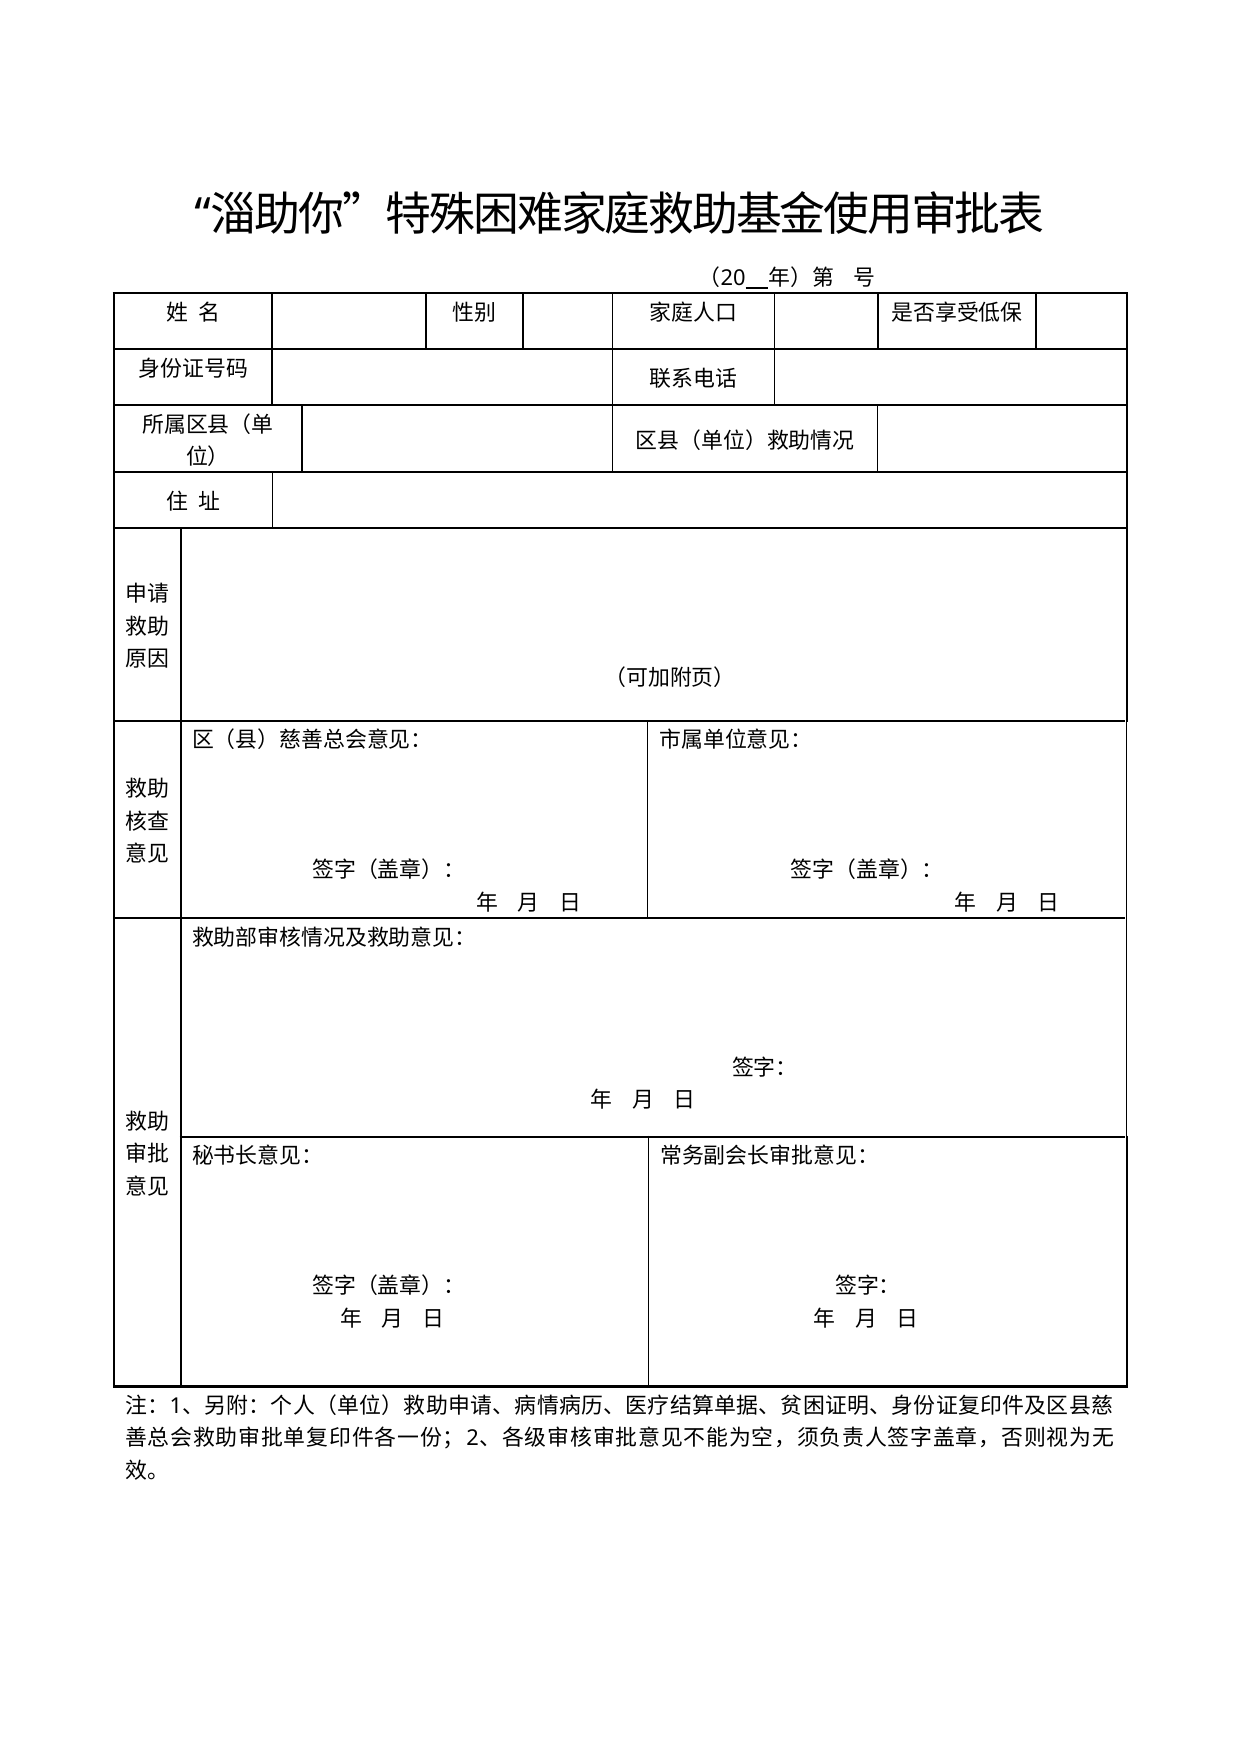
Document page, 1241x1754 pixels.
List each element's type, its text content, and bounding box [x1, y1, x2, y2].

table_header [775, 294, 877, 348]
table_cell [273, 350, 612, 404]
table_cell 常务副会长审批意见： 签字： 年 月 日 [649, 1136, 1126, 1385]
table_cell 注：1、另附：个人（单位）救助申请、病情病历、医疗结算单据、贫困证明、身份证复印件及区县慈善总会救助审批单复印件各一份；2、各级审核审批意见不能为空，须负责人签字盖章，否则视为无效。 [114, 1388, 1127, 1485]
table_cell 申请救助原因 [115, 529, 180, 720]
table_header [1037, 294, 1126, 348]
text （20 年）第 号 [187, 259, 1053, 292]
table_cell 所属区县（单位） [115, 406, 301, 471]
table_cell 区县（单位）救助情况 [613, 406, 877, 471]
table_header 家庭人口 [613, 294, 774, 348]
table_header [524, 294, 612, 348]
table_cell 救助部审核情况及救助意见： 签字： 年 月 日 [182, 917, 1126, 1136]
table_cell [775, 350, 1126, 404]
table_cell 联系电话 [613, 350, 774, 404]
table_cell 市属单位意见： 签字（盖章）： 年 月 日 [648, 720, 1126, 917]
table_header 是否享受低保 [879, 294, 1035, 348]
table_cell 救助核查意见 [115, 722, 180, 917]
table_cell 区（县）慈善总会意见： 签字（盖章）： 年 月 日 [182, 722, 647, 917]
table_cell [878, 406, 1126, 471]
table_cell 救助审批意见 [115, 919, 180, 1385]
table_cell 秘书长意见： 签字（盖章）： 年 月 日 [182, 1138, 648, 1385]
text “淄助你”特殊困难家庭救助基金使用审批表 [187, 162, 1053, 259]
table_cell 身份证号码 [115, 350, 271, 404]
table_header 性别 [427, 294, 522, 348]
table_cell 住 址 [115, 473, 272, 527]
table_header 姓 名 [115, 294, 271, 348]
table_cell （可加附页） [182, 529, 1126, 720]
table_cell [273, 473, 1126, 527]
table_header [273, 294, 425, 348]
table_cell [303, 406, 612, 471]
